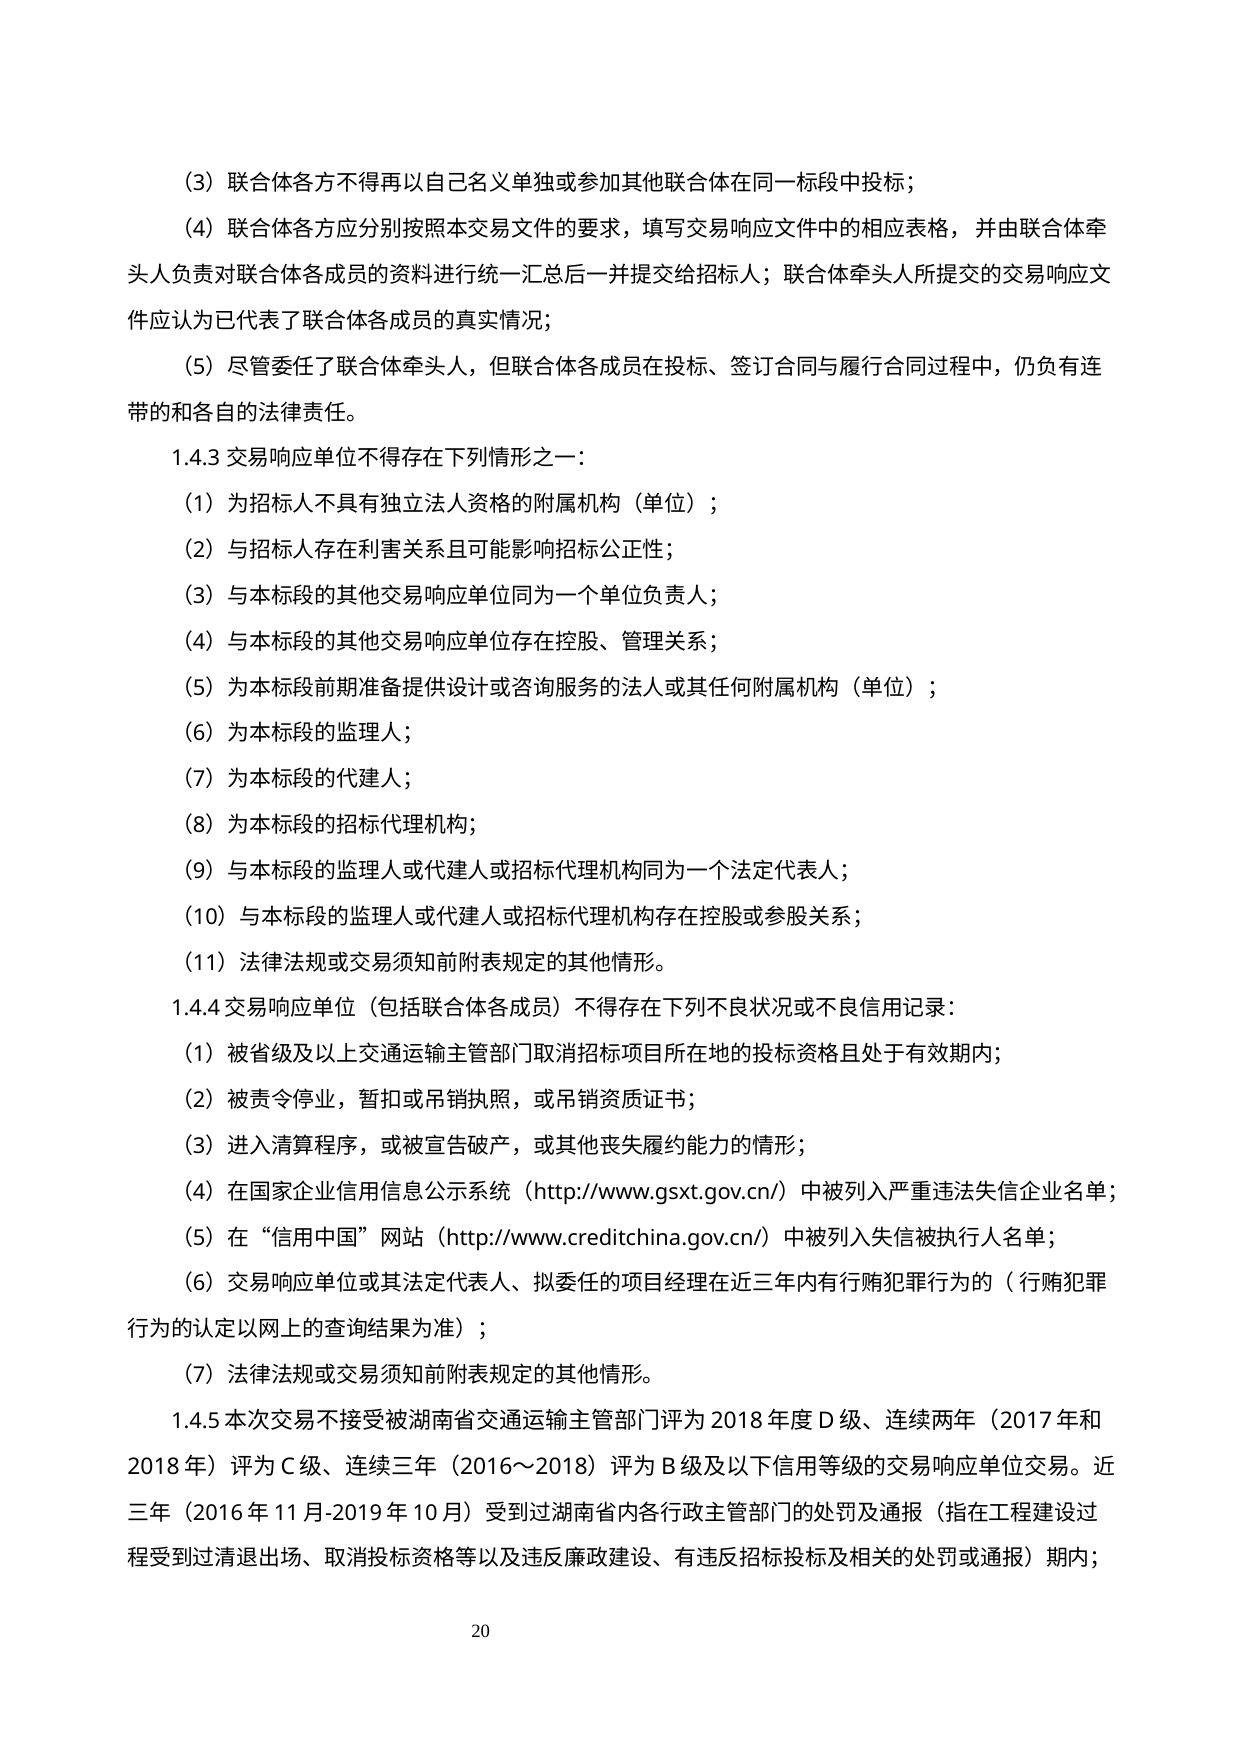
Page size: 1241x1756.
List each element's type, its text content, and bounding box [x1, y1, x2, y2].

text （1）被省级及以上交通运输主管部门取消招标项目所在地的投标资格且处于有效期内； [127, 1025, 1115, 1071]
text （1）为招标人不具有独立法人资格的附属机构（单位）； [127, 475, 1115, 521]
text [127, 1392, 1115, 1575]
text （9）与本标段的监理人或代建人或招标代理机构同为一个法定代表人； [127, 842, 1115, 887]
text （5）尽管委任了联合体牵头人，但联合体各成员在投标、签订合同与履行合同过程中，仍负有连带的和各自的法律责任。 [127, 337, 1115, 429]
text （2）被责令停业，暂扣或吊销执照，或吊销资质证书； [127, 1071, 1115, 1117]
text （7）法律法规或交易须知前附表规定的其他情形。 [127, 1346, 1115, 1392]
text （5）为本标段前期准备提供设计或咨询服务的法人或其任何附属机构（单位）； [127, 658, 1115, 704]
text （3）进入清算程序，或被宣告破产，或其他丧失履约能力的情形； [127, 1117, 1115, 1162]
text 1.4.3 交易响应单位不得存在下列情形之一： [127, 429, 1115, 475]
text （6）为本标段的监理人； [127, 704, 1115, 750]
text （11）法律法规或交易须知前附表规定的其他情形。 [127, 933, 1115, 979]
text （10）与本标段的监理人或代建人或招标代理机构存在控股或参股关系； [127, 887, 1115, 933]
text （8）为本标段的招标代理机构； [127, 796, 1115, 842]
text （6）交易响应单位或其法定代表人、拟委任的项目经理在近三年内有行贿犯罪行为的（ 行贿犯罪行为的认定以网上的查询结果为准）； [127, 1254, 1115, 1346]
text （4）在国家企业信用信息公示系统（http://www.gsxt.gov.cn/）中被列入严重违法失信企业名单； [127, 1162, 1115, 1208]
text （4）与本标段的其他交易响应单位存在控股、管理关系； [127, 612, 1115, 658]
text （5）在“信用中国”网站（http://www.creditchina.gov.cn/）中被列入失信被执行人名单； [127, 1208, 1115, 1254]
text （7）为本标段的代建人； [127, 750, 1115, 796]
text （4）联合体各方应分别按照本交易文件的要求，填写交易响应文件中的相应表格， 并由联合体牵头人负责对联合体各成员的资料进行统一汇总后一并提交给招标人；联合体牵头人所提交的交易响应文件应认为已代表了联合体各成员的真实情况； [127, 200, 1115, 337]
text （3）联合体各方不得再以自己名义单独或参加其他联合体在同一标段中投标； [127, 154, 1115, 200]
text （3）与本标段的其他交易响应单位同为一个单位负责人； [127, 567, 1115, 612]
list 1.4.4交易响应单位（包括联合体各成员）不得存在下列不良状况或不良信用记录： [127, 979, 1115, 1025]
text （2）与招标人存在利害关系且可能影响招标公正性； [127, 521, 1115, 567]
